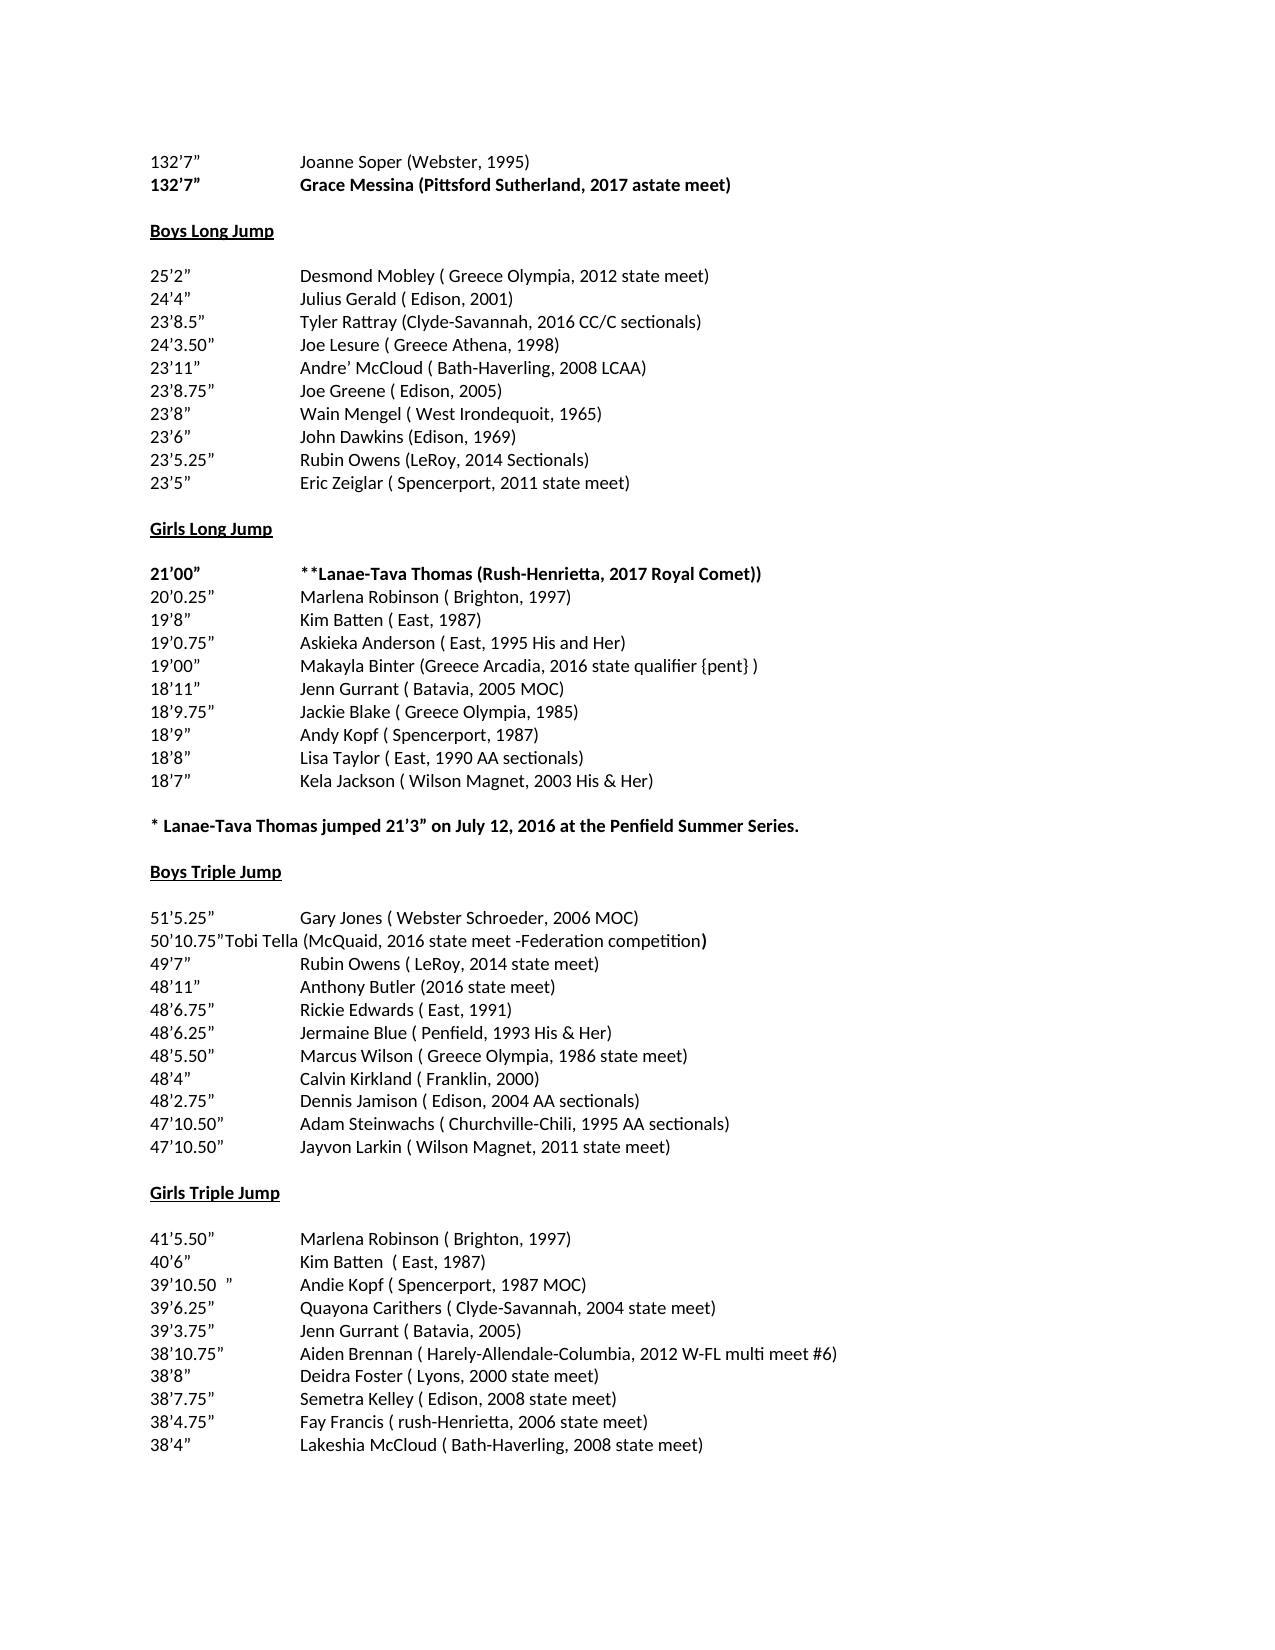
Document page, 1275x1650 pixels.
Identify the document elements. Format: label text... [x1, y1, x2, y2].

text 21’00” **Lanae-Tava Thomas (Rush-Henrietta, 2017 Royal Comet)) [150, 562, 1125, 585]
text 132’7” Joanne Soper (Webster, 1995) [150, 150, 1125, 173]
text Girls Long Jump [150, 517, 1125, 539]
text 18’7” Kela Jackson ( Wilson Magnet, 2003 His & Her) [150, 769, 1125, 792]
text 39’6.25” Quayona Carithers ( Clyde-Savannah, 2004 state meet) [150, 1296, 1125, 1319]
text 48’4” Calvin Kirkland ( Franklin, 2000) [150, 1067, 1125, 1089]
text 40’6” Kim Batten ( East, 1987) [150, 1250, 1125, 1273]
text 19’8” Kim Batten ( East, 1987) [150, 608, 1125, 631]
text 48’6.75” Rickie Edwards ( East, 1991) [150, 998, 1125, 1021]
text 49’7” Rubin Owens ( LeRoy, 2014 state meet) [150, 952, 1125, 975]
text 23’8.5” Tyler Rattray (Clyde-Savannah, 2016 CC/C sectionals) [150, 310, 1125, 333]
text 19’0.75” Askieka Anderson ( East, 1995 His and Her) [150, 631, 1125, 654]
text 48’2.75” Dennis Jamison ( Edison, 2004 AA sectionals) [150, 1089, 1125, 1112]
text 48’11” Anthony Butler (2016 state meet) [150, 975, 1125, 998]
text 41’5.50” Marlena Robinson ( Brighton, 1997) [150, 1227, 1125, 1250]
text 48’5.50” Marcus Wilson ( Greece Olympia, 1986 state meet) [150, 1044, 1125, 1067]
text 38’10.75” Aiden Brennan ( Harely-Allendale-Columbia, 2012 W-FL multi meet #6) [150, 1342, 1125, 1364]
text 38’7.75” Semetra Kelley ( Edison, 2008 state meet) [150, 1387, 1125, 1410]
text 20’0.25” Marlena Robinson ( Brighton, 1997) [150, 585, 1125, 608]
text 18’9” Andy Kopf ( Spencerport, 1987) [150, 723, 1125, 746]
text 39’10.50 ” Andie Kopf ( Spencerport, 1987 MOC) [150, 1273, 1125, 1296]
text 18’9.75” Jackie Blake ( Greece Olympia, 1985) [150, 700, 1125, 723]
text 48’6.25” Jermaine Blue ( Penfield, 1993 His & Her) [150, 1021, 1125, 1044]
text 38’4” Lakeshia McCloud ( Bath-Haverling, 2008 state meet) [150, 1433, 1125, 1456]
text 38’4.75” Fay Francis ( rush-Henrietta, 2006 state meet) [150, 1410, 1125, 1433]
text 47’10.50” Jayvon Larkin ( Wilson Magnet, 2011 state meet) [150, 1135, 1125, 1158]
text 38’8” Deidra Foster ( Lyons, 2000 state meet) [150, 1364, 1125, 1387]
text 23’5.25” Rubin Owens (LeRoy, 2014 Sectionals) [150, 448, 1125, 471]
text 132’7” Grace Messina (Pittsford Sutherland, 2017 astate meet) [150, 173, 1125, 196]
text Girls Triple Jump [150, 1181, 1125, 1204]
text 18’11” Jenn Gurrant ( Batavia, 2005 MOC) [150, 677, 1125, 700]
text Boys Triple Jump [150, 860, 1125, 883]
text * Lanae-Tava Thomas jumped 21’3” on July 12, 2016 at the Penfield Summer Series. [150, 814, 1125, 837]
text 23’8” Wain Mengel ( West Irondequoit, 1965) [150, 402, 1125, 425]
text 25’2” Desmond Mobley ( Greece Olympia, 2012 state meet) [150, 264, 1125, 287]
text 47’10.50” Adam Steinwachs ( Churchville-Chili, 1995 AA sectionals) [150, 1112, 1125, 1135]
text 24’4” Julius Gerald ( Edison, 2001) [150, 287, 1125, 310]
text 39’3.75” Jenn Gurrant ( Batavia, 2005) [150, 1319, 1125, 1342]
text 18’8” Lisa Taylor ( East, 1990 AA sectionals) [150, 746, 1125, 769]
text 19’00” Makayla Binter (Greece Arcadia, 2016 state qualifier {pent} ) [150, 654, 1125, 677]
text 24’3.50” Joe Lesure ( Greece Athena, 1998) [150, 333, 1125, 356]
text 50’10.75” Tobi Tella (McQuaid, 2016 state meet -Federation competition) [150, 929, 1125, 952]
text 23’8.75” Joe Greene ( Edison, 2005) [150, 379, 1125, 402]
text 23’11” Andre’ McCloud ( Bath-Haverling, 2008 LCAA) [150, 356, 1125, 379]
text Boys Long Jump [150, 219, 1125, 242]
text 23’6” John Dawkins (Edison, 1969) [150, 425, 1125, 448]
text 51’5.25” Gary Jones ( Webster Schroeder, 2006 MOC) [150, 906, 1125, 929]
text 23’5” Eric Zeiglar ( Spencerport, 2011 state meet) [150, 471, 1125, 494]
